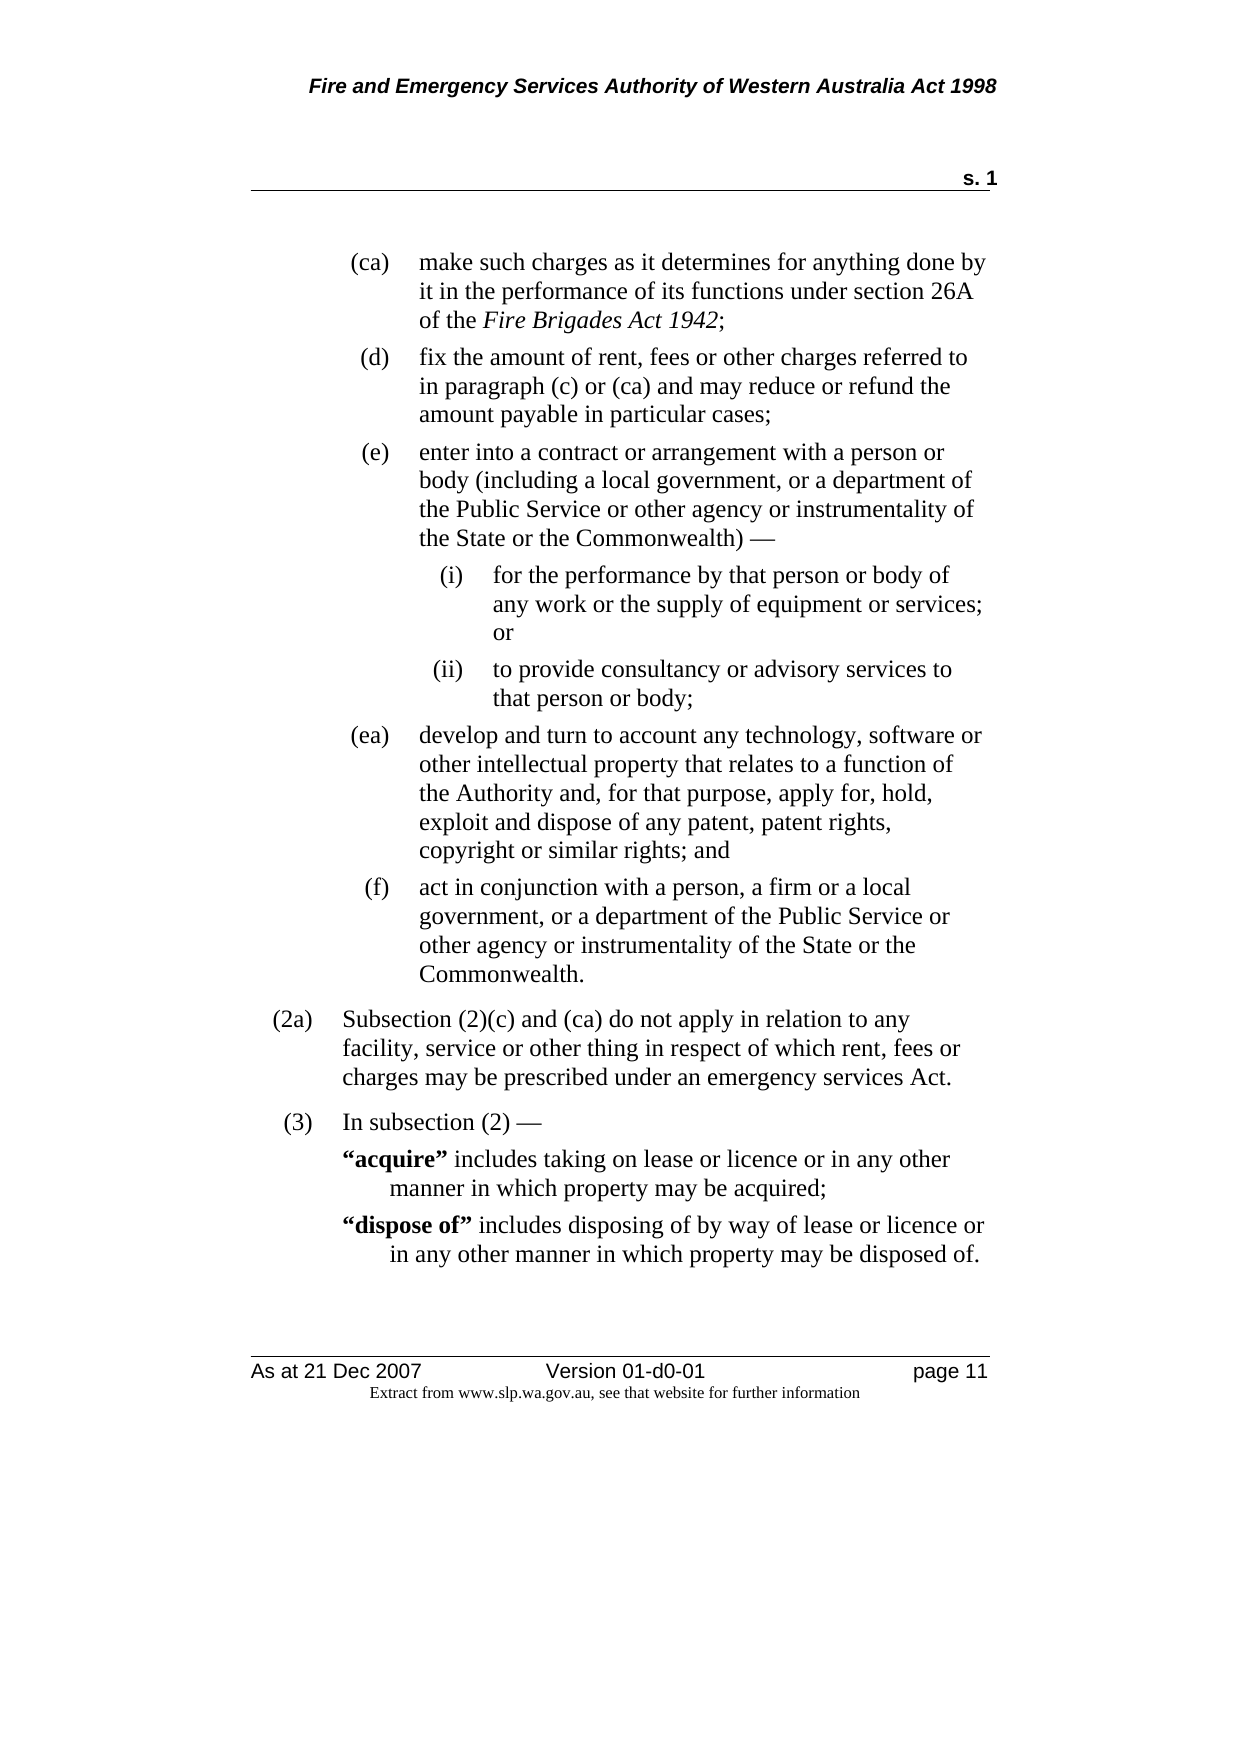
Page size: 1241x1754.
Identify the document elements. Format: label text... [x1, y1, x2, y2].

text (d) fix the amount of rent, fees or other charges referred to in paragraph (c) or (ca) and may reduce or refund the amount payable in particular cases; [251, 342, 990, 428]
text (ea) develop and turn to account any technology, software or other intellectual property that relates to a function of the Authority and, for that purpose, apply for, hold, exploit and dispose of any patent, patent rights, copyright or similar rights; and [251, 720, 990, 864]
text (e) enter into a contract or arrangement with a person or body (including a local government, or a department of the Public Service or other agency or instrumentality of the State or the Commonwealth) — [251, 437, 990, 552]
text “acquire” includes taking on lease or licence or in any other manner in which property may be acquired; [251, 1144, 990, 1202]
text (3) In subsection (2) — [251, 1107, 990, 1136]
text (2a) Subsection (2)(c) and (ca) do not apply in relation to any facility, service or other thing in respect of which rent, fees or charges may be prescribed under an emergency services Act. [251, 1004, 990, 1090]
text (i) for the performance by that person or body of any work or the supply of equipment or services; or [251, 560, 990, 646]
text “dispose of” includes disposing of by way of lease or licence or in any other manner in which property may be disposed of. [251, 1210, 990, 1267]
text (f) act in conjunction with a person, a firm or a local government, or a department of the Public Service or other agency or instrumentality of the State or the Commonwealth. [251, 872, 990, 987]
text (ca) make such charges as it determines for anything done by it in the performance of its functions under section 26A of the Fire Brigades Act 1942; [251, 247, 990, 334]
text (ii) to provide consultancy or advisory services to that person or body; [251, 654, 990, 712]
